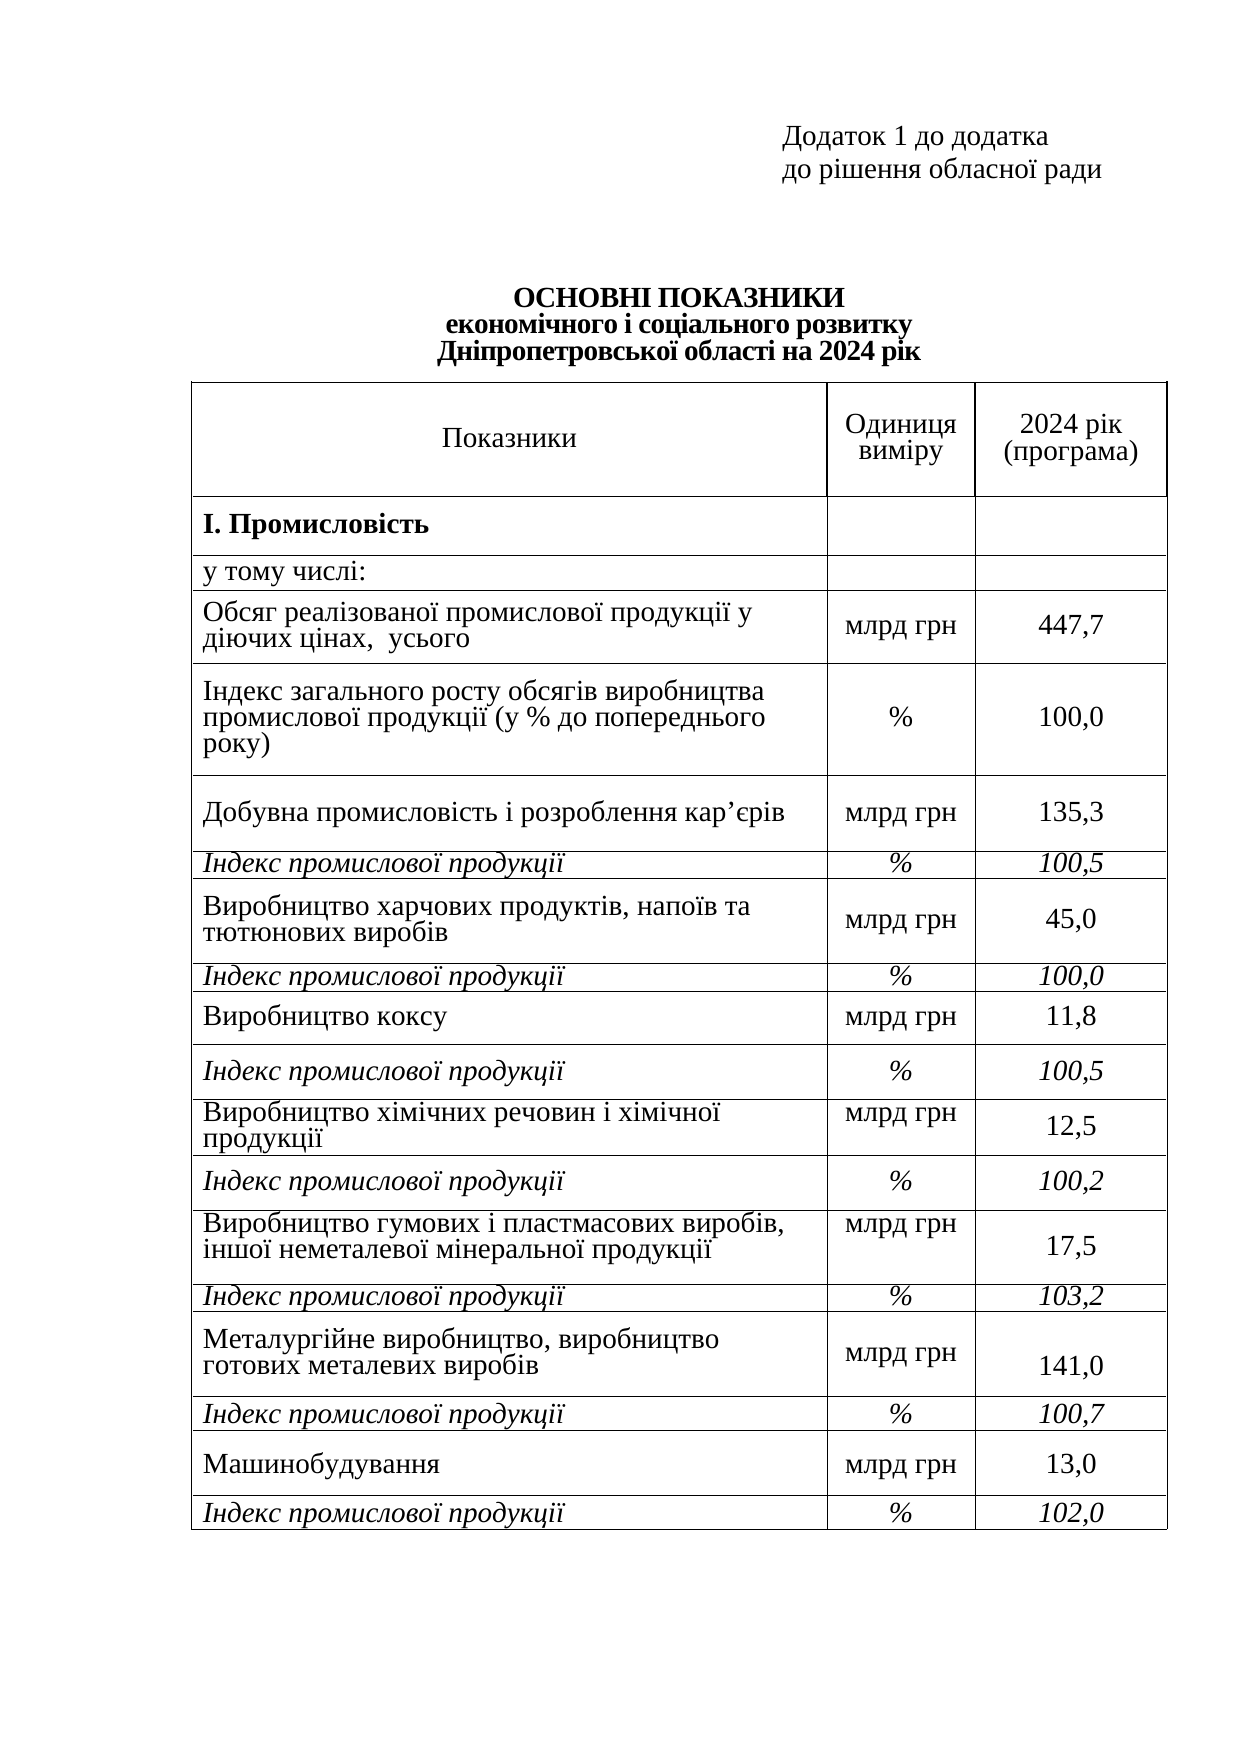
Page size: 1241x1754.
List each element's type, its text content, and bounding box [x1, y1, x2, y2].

table_cell 17,5 [976, 1210, 1167, 1283]
table_cell I. Промисловість [192, 497, 827, 554]
table_cell Машинобудування [192, 1431, 827, 1495]
table_cell Індекс промислової продукції [192, 1285, 827, 1311]
table_cell млрд грн [828, 1211, 975, 1283]
table_cell Індекс промислової продукції [192, 964, 827, 991]
table_cell 141,0 [976, 1311, 1167, 1396]
table_cell 12,5 [976, 1099, 1167, 1155]
table_cell 13,0 [976, 1430, 1167, 1495]
table_cell 100,2 [976, 1155, 1167, 1210]
table_cell млрд грн [828, 992, 975, 1044]
table_cell % [828, 664, 975, 775]
table_cell Виробництво гумових і пластмасових виробів, іншої неметалевої мінеральної продукції [192, 1211, 827, 1283]
table_cell 102,0 [976, 1495, 1167, 1529]
text до рішення обласної ради [738, 152, 1181, 185]
table_cell Індекс промислової продукції [192, 852, 827, 878]
table_cell Індекс промислової продукції [192, 1156, 827, 1210]
table_cell 100,5 [976, 1044, 1167, 1099]
table_cell млрд грн [828, 591, 975, 662]
table_cell % [828, 1156, 975, 1210]
table_cell [828, 497, 975, 554]
table_cell у тому числі: [192, 556, 827, 590]
table_cell % [828, 1045, 975, 1099]
table_cell [976, 555, 1167, 590]
table_header Показники [192, 383, 826, 496]
text Додаток 1 до додатка [738, 118, 1181, 152]
table_cell Виробництво коксу [192, 992, 827, 1044]
table_cell % [828, 964, 975, 991]
table_cell Виробництво хімічних речовин і хімічної продукції [192, 1100, 827, 1155]
table_cell 447,7 [976, 590, 1167, 662]
table_cell [828, 556, 975, 590]
table_cell [976, 497, 1167, 554]
table_cell % [828, 1285, 975, 1311]
text економічного і соціального розвитку [177, 313, 1181, 339]
table_cell Індекс промислової продукції [192, 1397, 827, 1430]
table_header Одиниця виміру [828, 383, 974, 496]
table_cell млрд грн [828, 879, 975, 963]
table_cell % [828, 852, 975, 878]
table_cell Металургійне виробництво, виробництво готових металевих виробів [192, 1312, 827, 1396]
table_cell 11,8 [976, 991, 1167, 1044]
text ОСНОВНІ ПОКАЗНИКИ [177, 286, 1181, 313]
table_cell 100,0 [976, 663, 1167, 775]
table_cell 100,7 [976, 1396, 1167, 1430]
table_cell % [828, 1496, 975, 1529]
table_cell Індекс промислової продукції [192, 1496, 827, 1529]
table_cell Обсяг реалізованої промислової продукції у діючих цінах, усього [192, 591, 827, 662]
table_cell 45,0 [976, 878, 1167, 963]
table_header 2024 рік (програма) [976, 383, 1166, 496]
table_cell 100,5 [976, 851, 1167, 878]
table_cell млрд грн [828, 776, 975, 851]
table_cell 100,0 [976, 963, 1167, 991]
text Дніпропетровської області на 2024 рік [177, 339, 1181, 366]
table_cell Добувна промисловість і розроблення кар’єрів [192, 776, 827, 851]
table_cell 135,3 [976, 775, 1167, 851]
table_cell млрд грн [828, 1312, 975, 1396]
table_cell Індекс загального росту обсягів виробництва промислової продукції (у % до попереднього року) [192, 664, 827, 775]
table_cell % [828, 1397, 975, 1430]
table_cell млрд грн [828, 1100, 975, 1155]
table_cell Індекс промислової продукції [192, 1045, 827, 1099]
table_cell Виробництво харчових продуктів, напоїв та тютюнових виробів [192, 879, 827, 963]
table_cell млрд грн [828, 1431, 975, 1495]
table_cell 103,2 [976, 1284, 1167, 1311]
